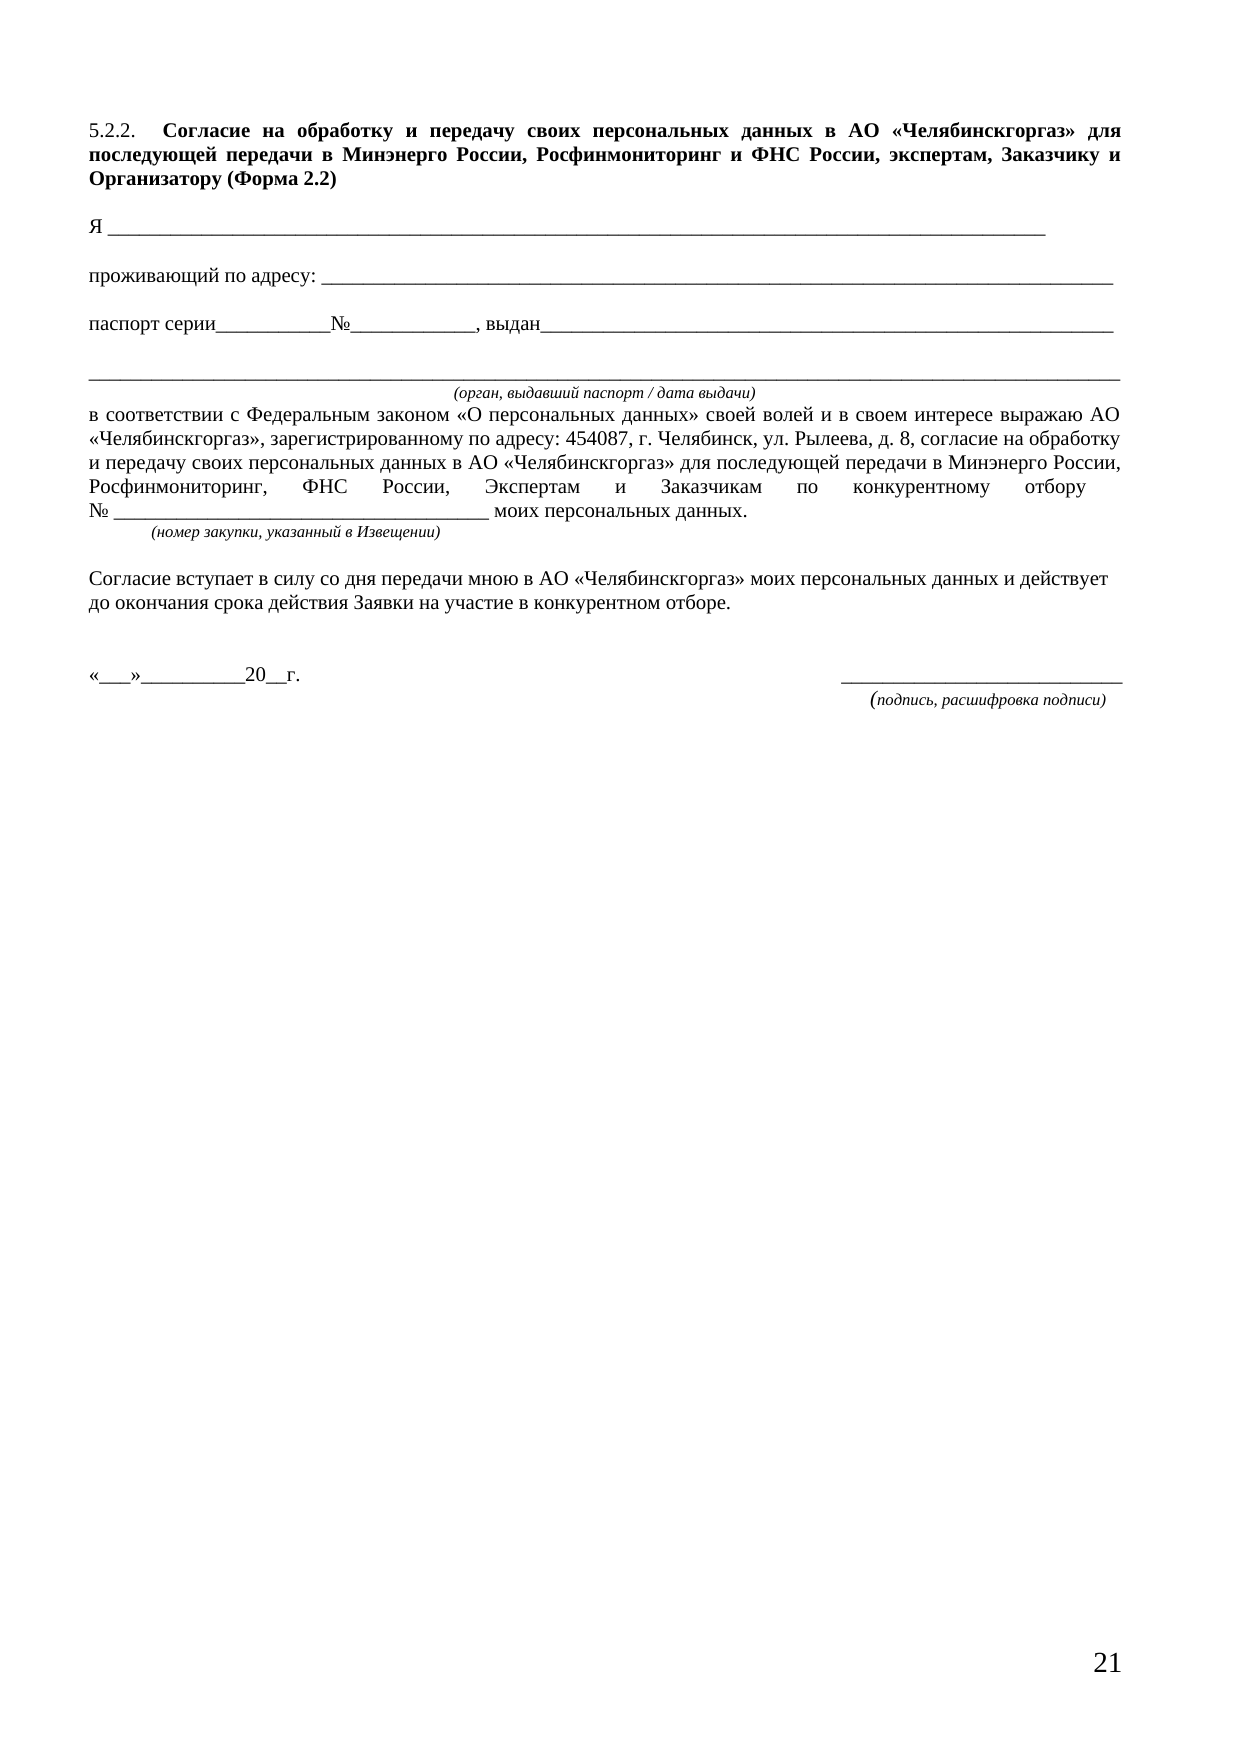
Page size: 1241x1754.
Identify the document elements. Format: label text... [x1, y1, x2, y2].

text (орган, выдавший паспорт / дата выдачи) [89, 383, 1122, 402]
text «___»__________20__г. ___________________________ [89, 662, 1122, 686]
text Согласие вступает в силу со дня передачи мною в АО «Челябинскгоргаз» моих персональных данных и действует до окончания срока действия Заявки на участие в конкурентном отборе. [89, 566, 1122, 614]
text проживающий по адресу: ____________________________________________________________________________ [89, 262, 1122, 287]
text (номер закупки, указанный в Извещении) [89, 522, 1122, 541]
text паспорт серии___________№____________, выдан_______________________________________________________ [89, 311, 1122, 335]
text Я __________________________________________________________________________________________ [89, 214, 1122, 238]
text ___________________________________________________________________________________________________ [89, 359, 1122, 383]
text в соответствии с Федеральным законом «О персональных данных» своей волей и в своем интересе выражаю АО «Челябинскгоргаз», зарегистрированному по адресу: 454087, г. Челябинск, ул. Рылеева, д. 8, согласие на обработку и передачу своих персональных данных в АО «Челябинскгоргаз» для последующей передачи в Минэнерго России, Росфинмониторинг, ФНС России, Экспертам и Заказчикам по конкурентному отбору № ____________________________________ моих персональных данных. [89, 402, 1122, 522]
text (подпись, расшифровка подписи) [89, 686, 1122, 710]
text Согласие на обработку и передачу своих персональных данных в АО «Челябинскгоргаз» для последующей передачи в Минэнерго России, Росфинмониторинг и ФНС России, экспертам, Заказчику и Организатору (Форма 2.2) [89, 118, 1122, 190]
